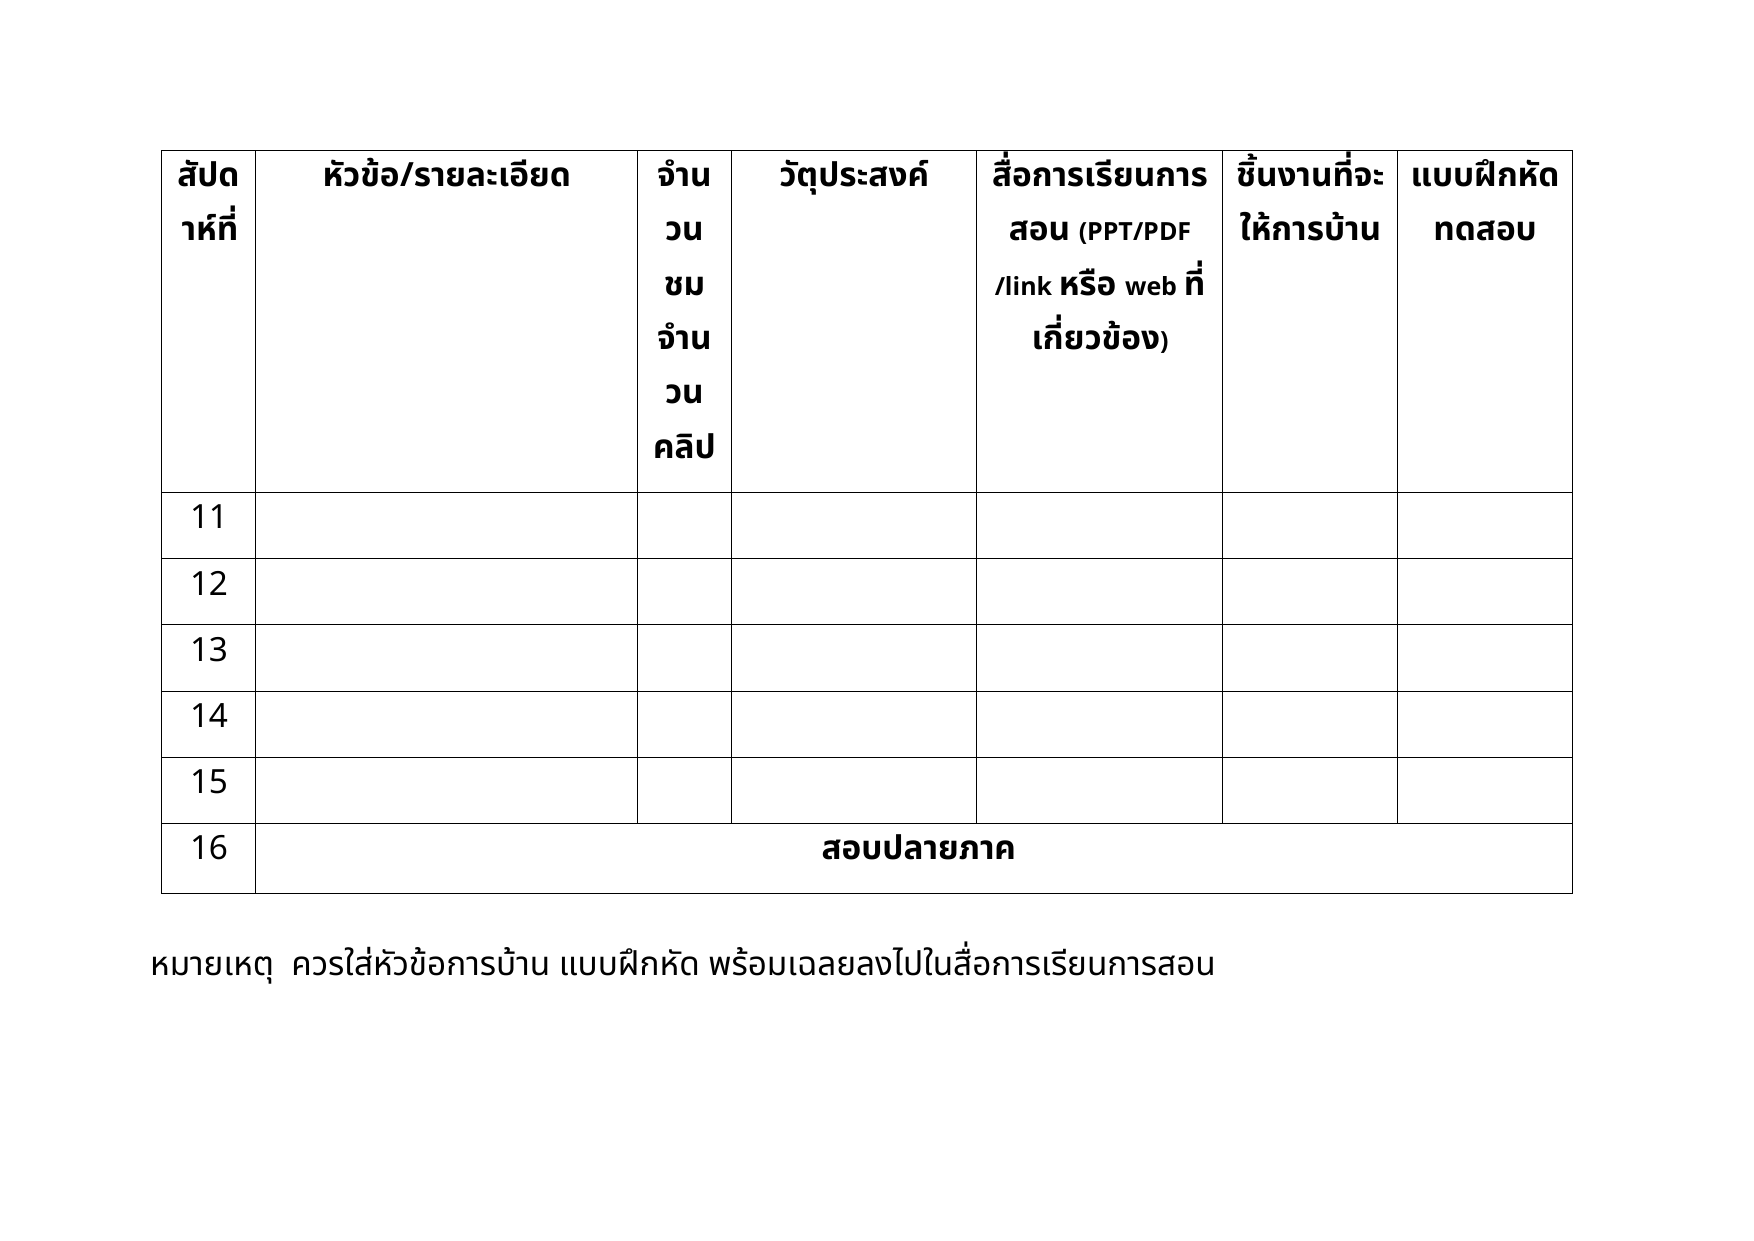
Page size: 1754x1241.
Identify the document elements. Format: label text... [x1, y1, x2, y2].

table_cell 12 [162, 559, 255, 624]
table_cell [732, 625, 976, 691]
table_cell [1398, 493, 1572, 558]
table_cell สอบปลายภาค [256, 824, 1572, 893]
text หมายเหตุ ควรใส่หัวข้อการบ้าน แบบฝึกหัด พร้อมเฉลยลงไปในสื่อการเรียนการสอน [150, 939, 1604, 990]
table_cell [977, 758, 1222, 823]
table_header จำนวนชม จำนวนคลิป [638, 151, 731, 492]
table_cell [732, 559, 976, 624]
table_cell [732, 692, 976, 757]
table_cell [977, 559, 1222, 624]
table_cell [1223, 758, 1397, 823]
table_header สัปดาห์ที่ [162, 151, 255, 492]
table_cell [638, 559, 731, 624]
table_cell [1398, 625, 1572, 691]
table_cell [1398, 758, 1572, 823]
table_cell 15 [162, 758, 255, 823]
table_cell [1223, 625, 1397, 691]
table_cell [638, 625, 731, 691]
table_cell 16 [162, 824, 255, 893]
table_cell [732, 493, 976, 558]
table_cell [256, 559, 637, 624]
table_cell [1223, 493, 1397, 558]
table_cell [256, 493, 637, 558]
table_cell 14 [162, 692, 255, 757]
table_cell [1398, 692, 1572, 757]
table_cell [732, 758, 976, 823]
table_header หัวข้อ/รายละเอียด [256, 151, 637, 492]
table_header ชิ้นงานที่จะให้การบ้าน [1223, 151, 1397, 492]
table_cell [638, 692, 731, 757]
table_cell [638, 758, 731, 823]
table_cell 13 [162, 625, 255, 691]
table_header วัตุประสงค์ [732, 151, 976, 492]
table_cell [1398, 559, 1572, 624]
table_cell [256, 758, 637, 823]
table_cell 11 [162, 493, 255, 558]
table_cell [1223, 692, 1397, 757]
table_cell [977, 493, 1222, 558]
table_cell [256, 625, 637, 691]
table_cell [256, 692, 637, 757]
table_header สื่อการเรียนการสอน (PPT/PDF /link หรือ web ที่เกี่ยวข้อง) [977, 151, 1222, 492]
table_cell [977, 625, 1222, 691]
table_header แบบฝึกหัดทดสอบ [1398, 151, 1572, 492]
table_cell [977, 692, 1222, 757]
table_cell [638, 493, 731, 558]
table_cell [1223, 559, 1397, 624]
